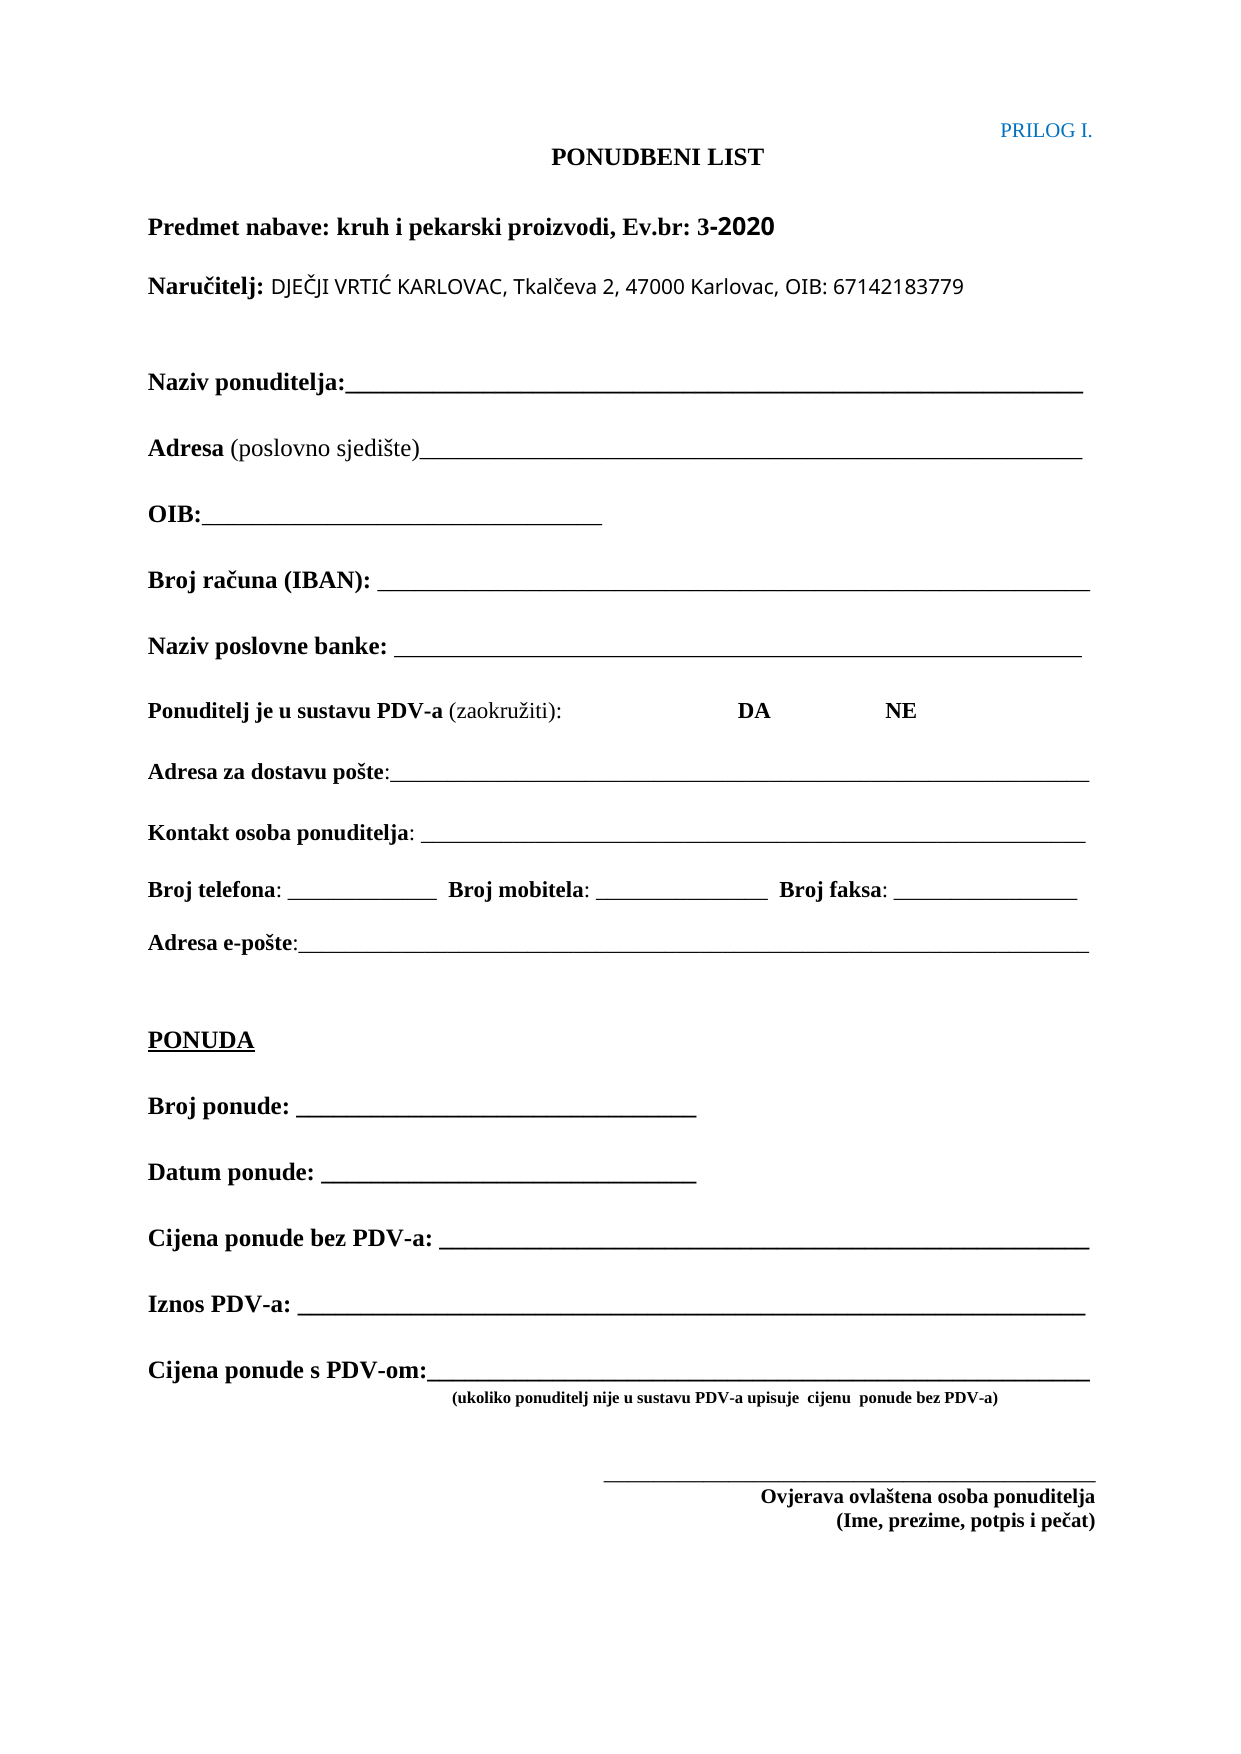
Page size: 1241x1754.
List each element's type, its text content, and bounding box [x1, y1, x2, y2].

text OIB:________________________________ [148, 499, 1093, 527]
text Naziv poslovne banke: _______________________________________________________ [148, 631, 1093, 659]
text PRILOG I. [148, 118, 1093, 142]
text ___________________________________________________________ [148, 1465, 1095, 1484]
text Naručitelj: DJEČJI VRTIĆ KARLOVAC, Tkalčeva 2, 47000 Karlovac, OIB: 67142183779 [148, 271, 1093, 301]
text Adresa za dostavu pošte:_____________________________________________________________ [148, 758, 1095, 784]
text Ovjerava ovlaštena osoba ponuditelja [148, 1484, 1095, 1508]
text Datum ponude: ______________________________ [148, 1157, 1093, 1186]
text Cijena ponude bez PDV-a: ____________________________________________________ [148, 1223, 1093, 1252]
text Kontakt osoba ponuditelja: __________________________________________________________ [148, 819, 1093, 845]
text Broj računa (IBAN): _________________________________________________________ [148, 565, 1093, 593]
text Cijena ponude s PDV-om:_____________________________________________________ [148, 1355, 1093, 1384]
text Adresa (poslovno sjedište)_____________________________________________________ [148, 433, 1093, 461]
text Predmet nabave: kruh i pekarski proizvodi, Ev.br: 3-2020 [148, 208, 1093, 242]
text Iznos PDV-a: _______________________________________________________________ [148, 1289, 1093, 1318]
text Naziv ponuditelja:___________________________________________________________ [148, 367, 1093, 395]
text PONUDBENI LIST [223, 142, 1093, 171]
text Ponuditelj je u sustavu PDV-a (zaokružiti): DA NE [148, 697, 1114, 723]
text (ukoliko ponuditelj nije u sustavu PDV-a upisuje cijenu ponude bez PDV-a) [148, 1388, 1095, 1407]
text Broj ponude: ________________________________ [148, 1091, 1093, 1120]
text Adresa e-pošte:_____________________________________________________________________ [148, 928, 1095, 955]
text PONUDA [148, 1025, 1093, 1054]
text Broj telefona: _____________ Broj mobitela: _______________ Broj faksa: ________________ [148, 876, 1095, 902]
text (Ime, prezime, potpis i pečat) [148, 1508, 1095, 1532]
